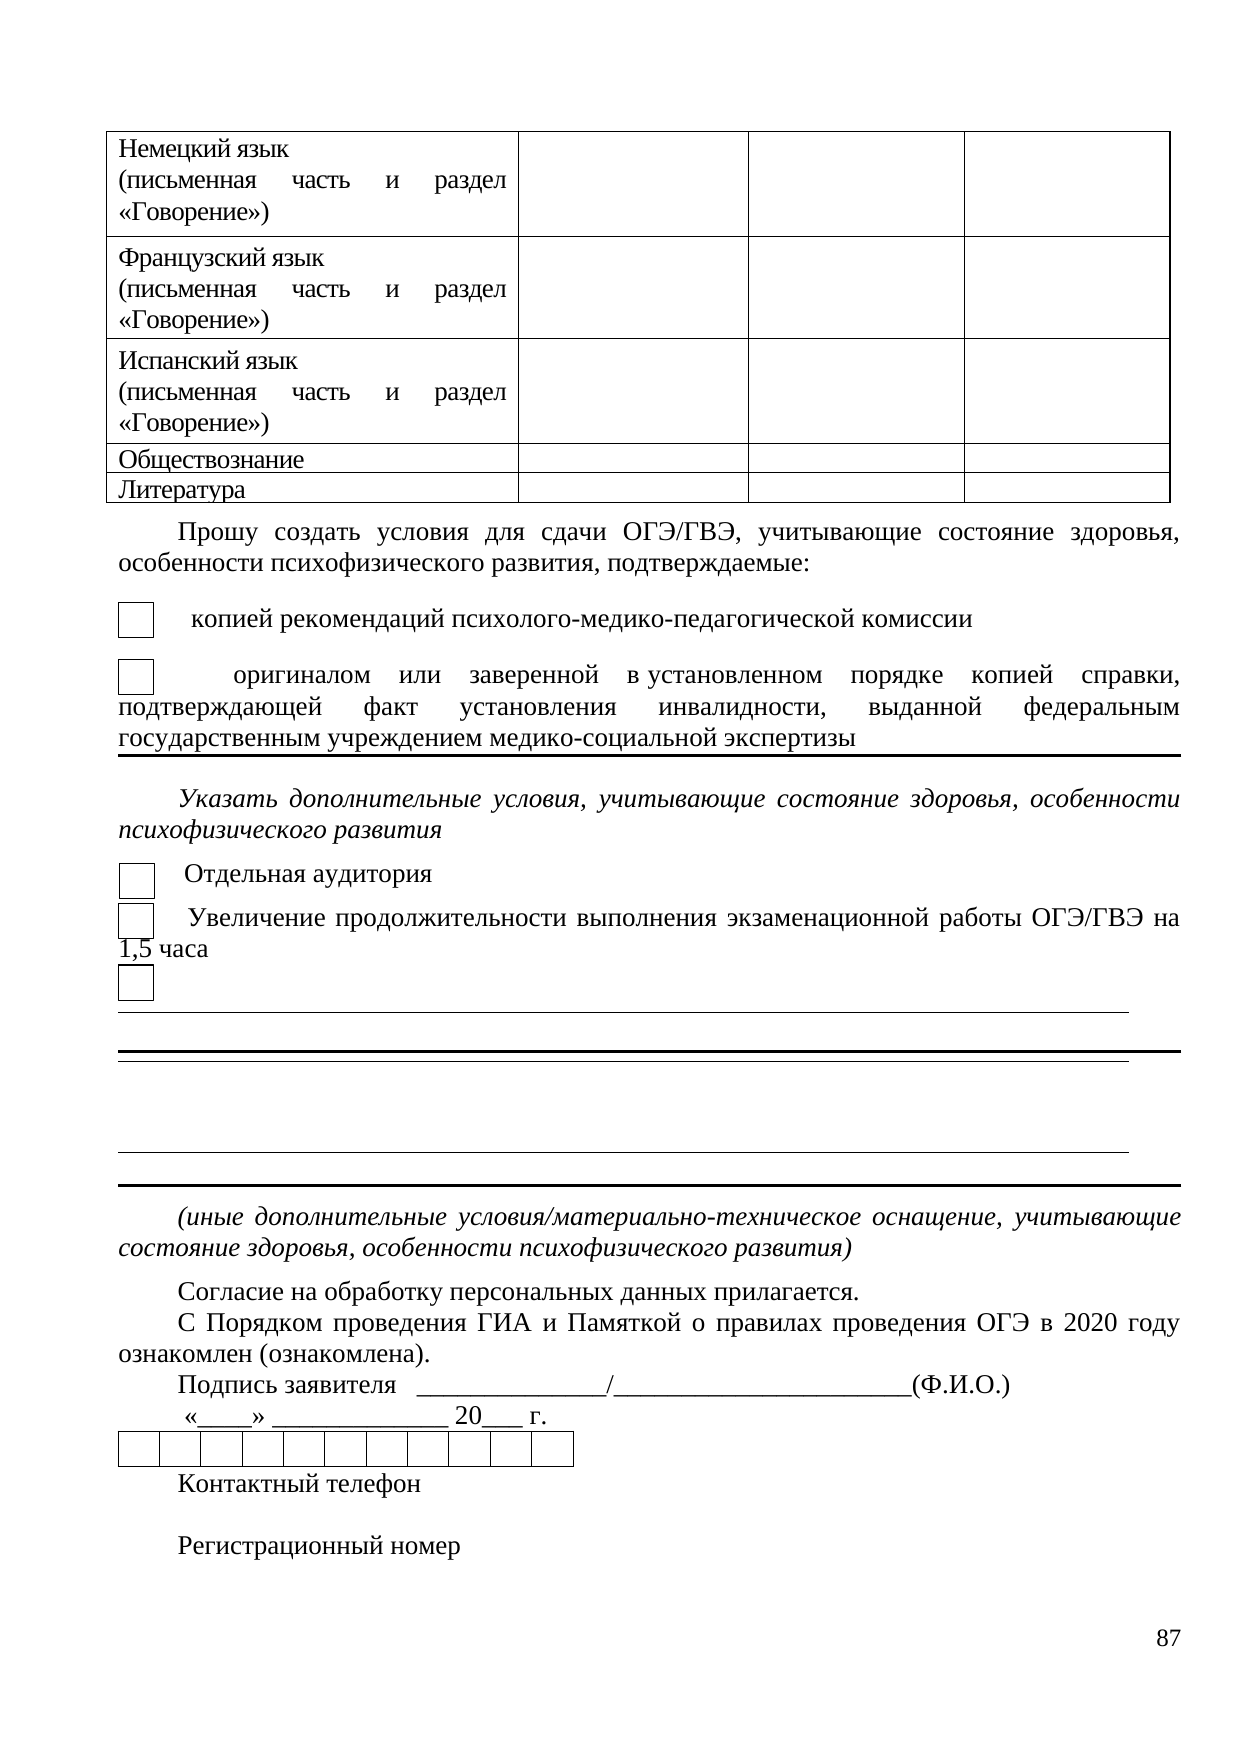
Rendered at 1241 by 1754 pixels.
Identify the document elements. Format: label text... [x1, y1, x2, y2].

text Прошу создать условия для сдачи ОГЭ/ГВЭ, учитывающие состояние здоровья, особенности психофизического развития, подтверждаемые: [118, 515, 1181, 577]
table_cell [519, 339, 748, 442]
text Контактный телефон [118, 1467, 1181, 1498]
table_header [325, 1432, 366, 1466]
table_cell [965, 473, 1169, 502]
table_cell [965, 237, 1169, 338]
table_cell Французский язык (письменная часть и раздел «Говорение») [107, 237, 518, 338]
text (иные дополнительные условия/материально-техническое оснащение, учитывающие состояние здоровья, особенности психофизического развития) [118, 1200, 1181, 1262]
text Регистрационный номер [118, 1529, 1181, 1560]
text копией рекомендаций психолого-медико-педагогической комиссии [118, 602, 1181, 634]
table_header [119, 1432, 159, 1466]
table_cell [519, 132, 748, 236]
table_cell [965, 444, 1169, 472]
table_cell [965, 339, 1169, 442]
table_header [243, 1432, 283, 1466]
table_header [201, 1432, 242, 1466]
text Согласие на обработку персональных данных прилагается. [118, 1275, 1181, 1306]
text Указать дополнительные условия, учитывающие состояние здоровья, особенности психофизического развития [118, 782, 1181, 844]
text Увеличение продолжительности выполнения экзаменационной работы ОГЭ/ГВЭ на 1,5 часа [118, 901, 1181, 963]
table_header [491, 1432, 531, 1466]
table_header [284, 1432, 324, 1466]
table_header [160, 1432, 200, 1466]
table_cell [749, 473, 964, 502]
table_cell [749, 132, 964, 236]
text «____» _____________ 20___ г. [118, 1399, 1181, 1431]
text Подпись заявителя ______________/______________________(Ф.И.О.) [118, 1368, 1181, 1399]
text C Порядком проведения ГИА и Памяткой о правилах проведения ОГЭ в 2020 году ознакомлен (ознакомлена). [118, 1306, 1181, 1368]
table_cell [519, 237, 748, 338]
table_header [532, 1432, 573, 1466]
table_header [408, 1432, 448, 1466]
table_cell [749, 237, 964, 338]
table_cell [965, 132, 1169, 236]
table_header [367, 1432, 407, 1466]
table_cell [749, 444, 964, 472]
table_cell Обществознание [107, 444, 518, 472]
table_cell Литература [107, 473, 518, 502]
table_cell [749, 339, 964, 442]
text оригиналом или заверенной в установленном порядке копией справки, подтверждающей факт установления инвалидности, выданной федеральным государственным учреждением медико-социальной экспертизы [118, 659, 1181, 754]
table_cell [519, 444, 748, 472]
table_cell [519, 473, 748, 502]
table_cell Испанский язык (письменная часть и раздел «Говорение») [107, 339, 518, 442]
text Отдельная аудитория [118, 857, 1181, 888]
table_cell Немецкий язык (письменная часть и раздел «Говорение») [107, 132, 518, 236]
table_header [449, 1432, 490, 1466]
